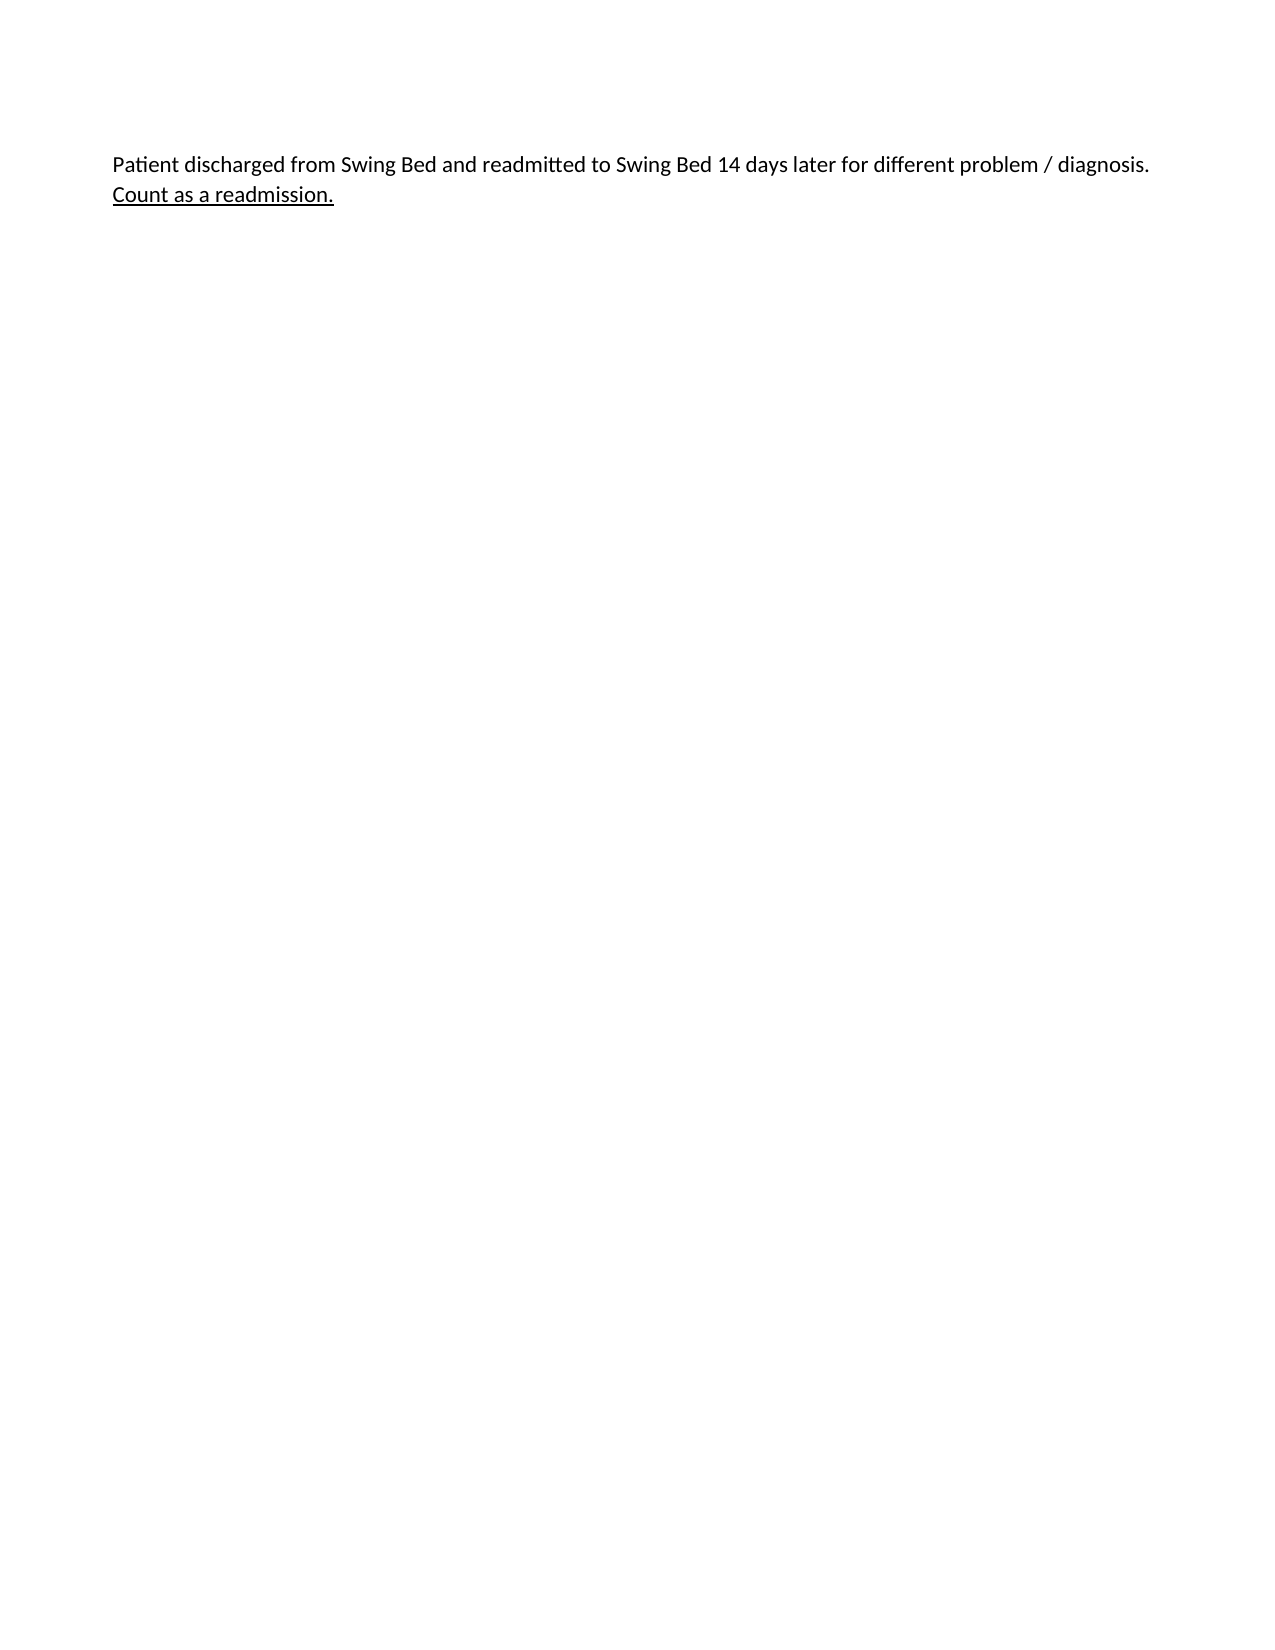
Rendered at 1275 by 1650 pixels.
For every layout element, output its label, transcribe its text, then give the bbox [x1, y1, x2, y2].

text Patient discharged from Swing Bed and readmitted to Swing Bed 14 days later for different problem / diagnosis. Count as a readmission. [112, 150, 1162, 208]
